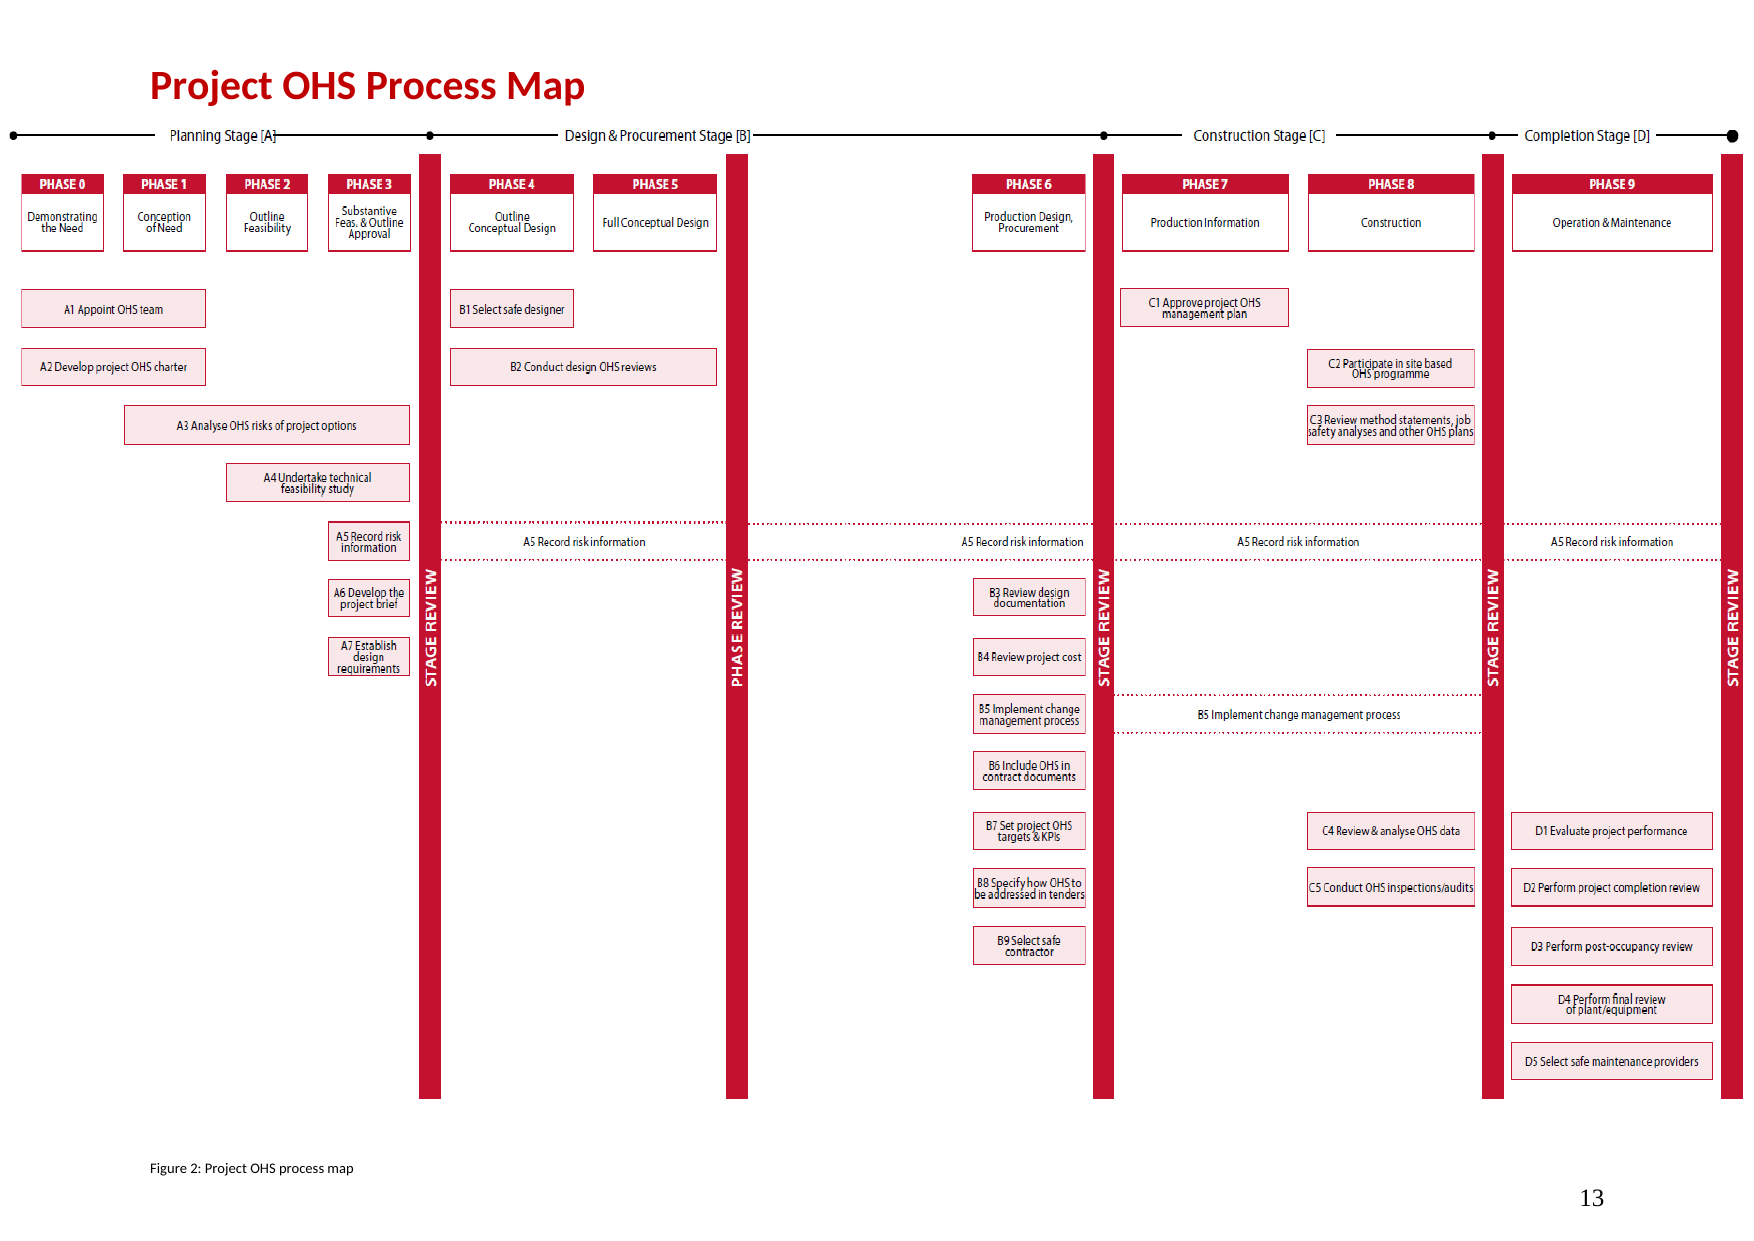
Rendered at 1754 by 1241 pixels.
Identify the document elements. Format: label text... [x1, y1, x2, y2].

text Figure 2: Project OHS process map [150, 1160, 1604, 1178]
picture [7, 130, 1743, 1099]
subtitle Project OHS Process Map [150, 59, 1604, 110]
